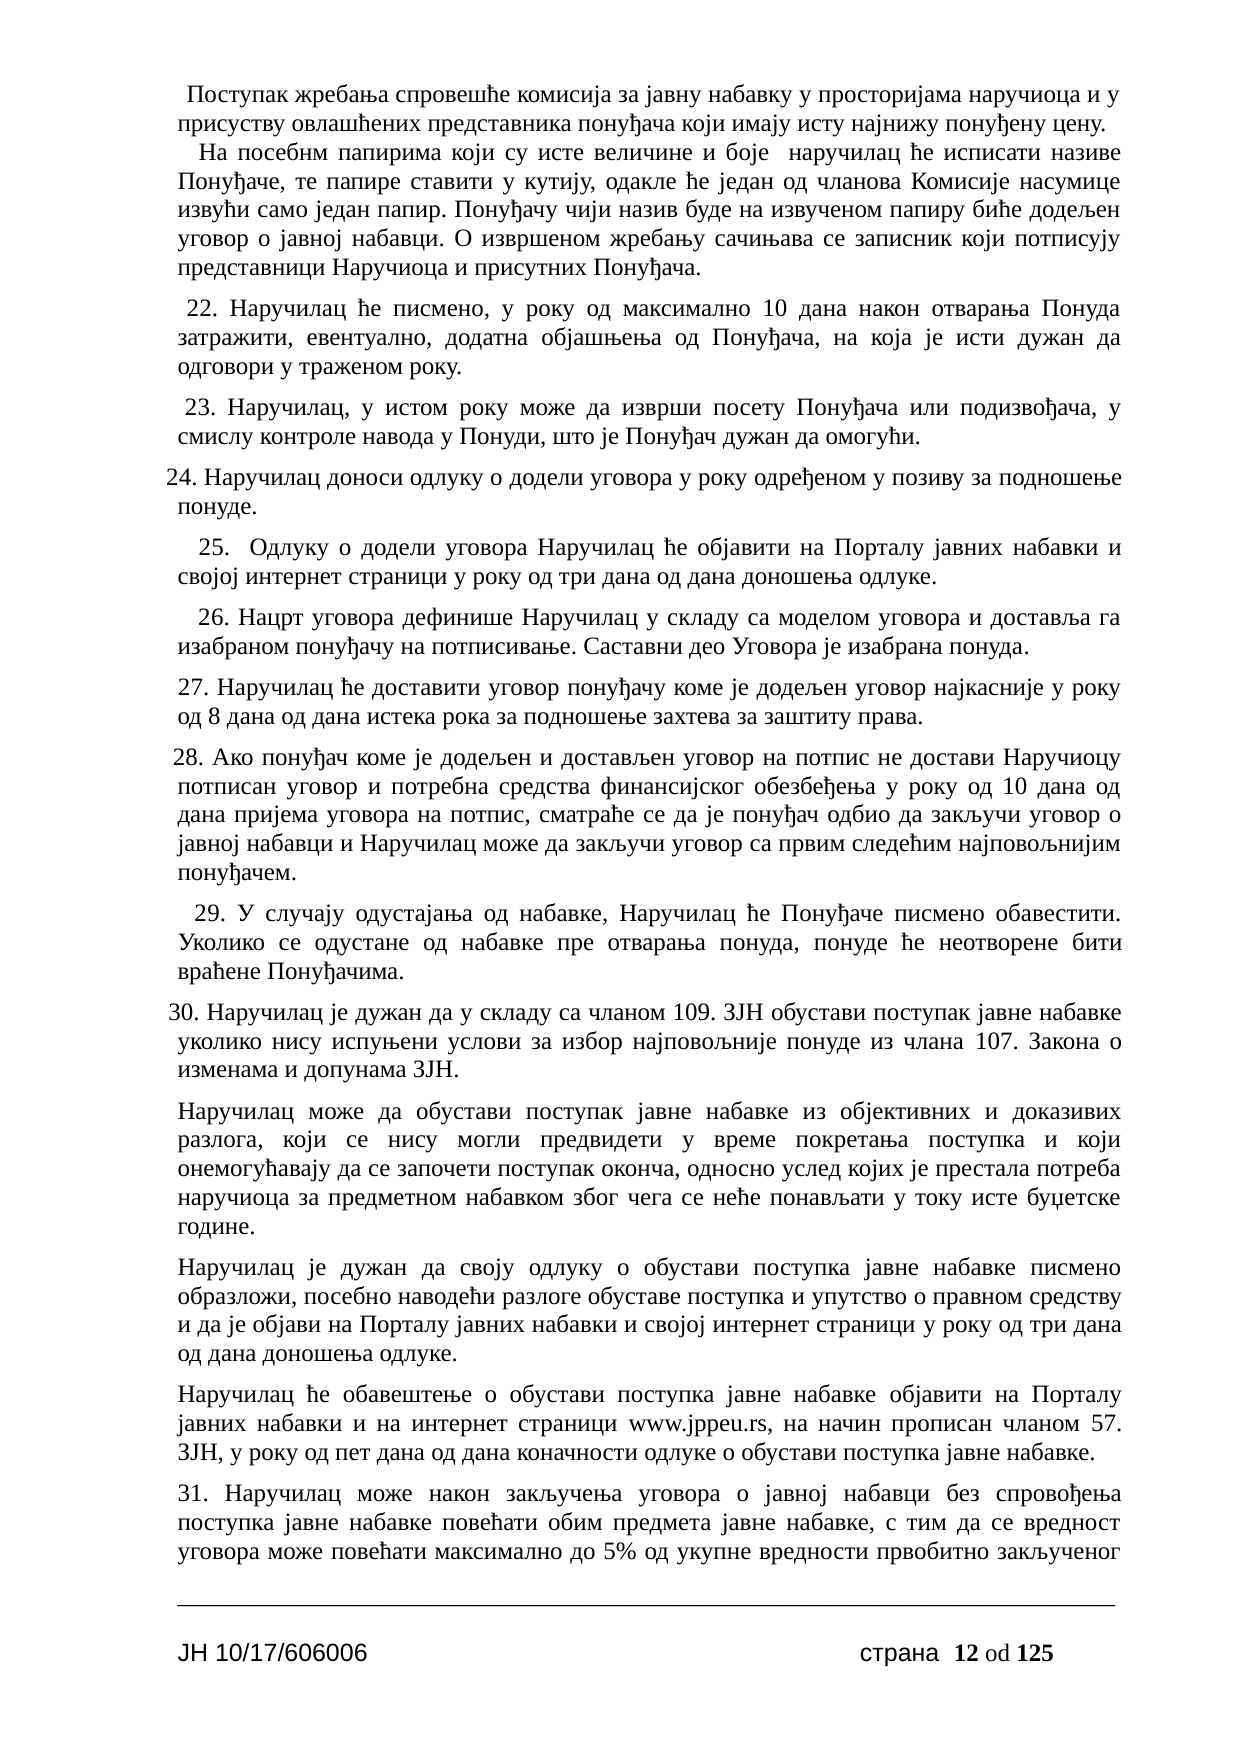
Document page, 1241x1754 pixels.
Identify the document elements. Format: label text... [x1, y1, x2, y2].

text 24. Наручилац доноси одлуку о додели уговора у року одређеном у позиву за подношење понуде. [140, 462, 1122, 519]
text Наручилац је дужан да своју одлуку о обустави поступка јавне набавке писмено образложи, посебно наводећи разлоге обуставе поступка и упутство о правном средству и да је објави на Порталу јавних набавки и својој интернет страници у року од три дана од дана доношења одлуке. [177, 1252, 1122, 1367]
text Наручилац може да обустави поступак јавне набавке из објективних и доказивих разлога, који се нису могли предвидети у време покретања поступка и који онемогућавају да се започети поступак оконча, односно услед којих је престала потреба наручиоца за предметном набавком због чега се неће понављати у току исте буџетске године. [177, 1096, 1122, 1239]
text 29. У случају одустајања од набавке, Наручилац ће Понуђаче писмено обавестити. Уколико се одустане од набавке пре отварања понуда, понуде ће неотворене бити враћене Понуђачима. [140, 898, 1122, 984]
text На посебнм папирима који су исте величине и боје наручилац ће исписати називе Понуђаче, те папире ставити у кутију, одакле ће један од чланова Комисије насумице извући само један папир. Понуђачу чији назив буде на извученом папиру биће додељен уговор о јавној набавци. О извршеном жребању сачињава се записник који потписују представници Наручиоца и присутних Понуђача. [140, 137, 1122, 281]
text 28. Ако понуђач коме је додељен и достављен уговор на потпис не достави Наручиоцу потписан уговор и потребна средства финансијског обезбеђења у року од 10 дана од дана пријема уговора на потпис, сматраће се да је понуђач одбио да закључи уговор о јавној набавци и Наручилац може да закључи уговор са првим следећим најповољнијим понуђачем. [140, 742, 1122, 886]
text 22. Наручилац ће писмено, у року од максимално 10 дана након отварања Понуда затражити, евентуално, додатна објашњења од Понуђача, на која је исти дужан да одговори у траженом року. [140, 293, 1122, 379]
text 25. Одлуку о додели уговора Наручилац ће објавити на Порталу јавних набавки и својој интернет страници у року од три дана од дана доношења одлуке. [140, 532, 1122, 589]
text 30. Наручилац је дужан да у складу са чланом 109. ЗЈН обустави поступак јавне набавке уколико нису испуњени услови за избор најповољније понуде из члана 107. Закона о изменама и допунама ЗЈН. [140, 997, 1122, 1083]
text Поступак жребања спровешће комисија за јавну набавку у просторијама наручиоца и у присуству овлашћених представника понуђача који имају исту најнижу понуђену цену. [140, 79, 1122, 137]
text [177, 1478, 1122, 1564]
text Наручилац ће обавештење о обустави поступка јавне набавке објавити на Порталу јавних набавки и на интернет страници www.jppeu.rs, на начин прописан чланом 57. ЗЈН, у року од пет дана од дана коначности одлуке о обустави поступка јавне набавке. [177, 1379, 1122, 1466]
text 26. Нацрт уговора дефинише Наручилац у складу са моделом уговора и доставља га изабраном понуђачу на потписивање. Саставни део Уговора је изабрана понуда. [140, 602, 1122, 659]
text 27. Наручилац ће доставити уговор понуђачу коме је додељен уговор најкасније у року од 8 дана од дана истека рока за подношење захтева за заштиту права. [140, 672, 1122, 729]
text 23. Наручилац, у истом року може да изврши посету Понуђача или подизвођача, у смислу контроле навода у Понуди, што је Понуђач дужан да омогући. [140, 392, 1122, 449]
